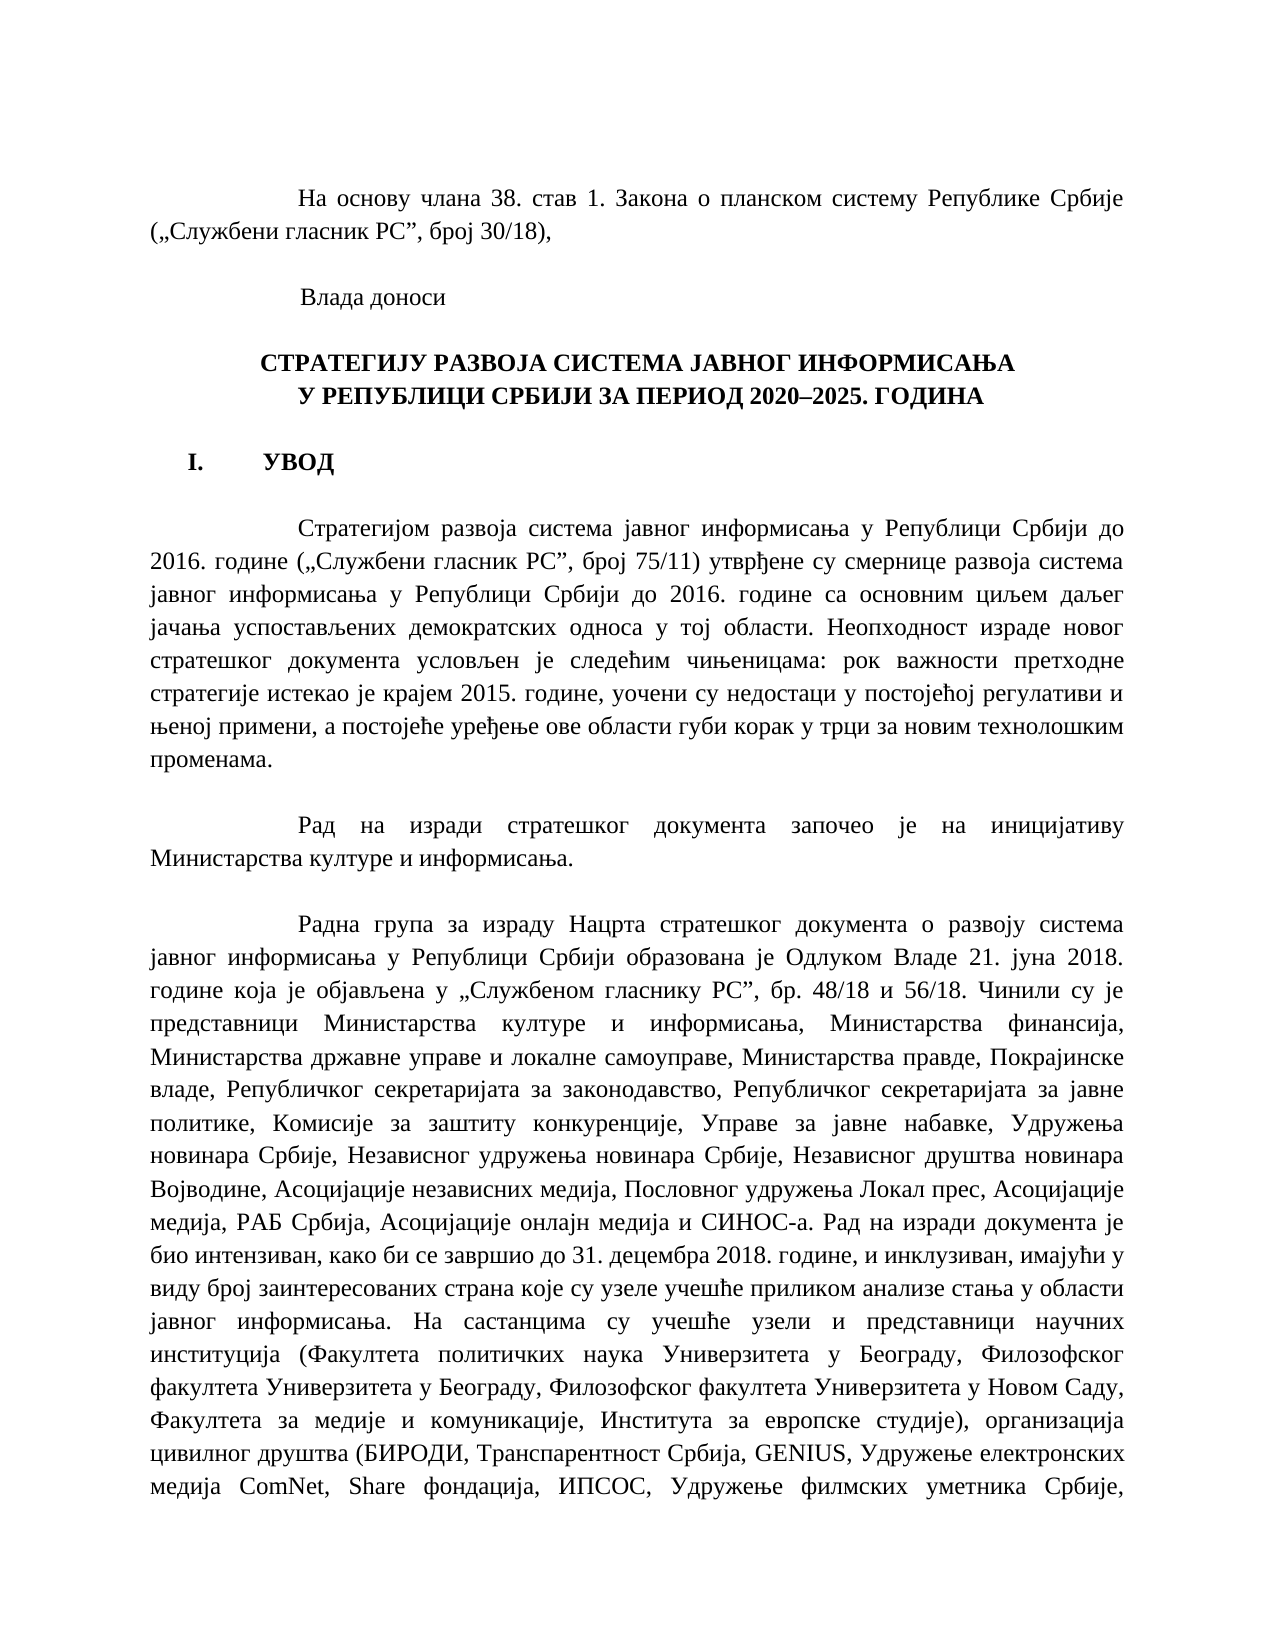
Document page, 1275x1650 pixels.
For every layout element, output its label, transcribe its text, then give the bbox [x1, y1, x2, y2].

text На основу члана 38. став 1. Закона о планском систему Републике Србије („Службени гласник РС”, број 30/18), [150, 183, 1125, 245]
list УВОД [187, 447, 1125, 476]
text У РЕПУБЛИЦИ СРБИЈИ ЗА ПЕРИОД 2020–2025. ГОДИНА [150, 381, 1125, 410]
text Влада доноси [150, 282, 1125, 311]
text СТРАТЕГИЈУ РАЗВОЈА СИСТЕМА ЈАВНОГ ИНФОРМИСАЊА [150, 348, 1125, 377]
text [150, 909, 1125, 1499]
text Рад на изради стратешког документа започео је на иницијативу Министарства културе и информисања. [150, 810, 1125, 872]
text Стратегијом развоја система јавног информисања у Републици Србији до 2016. године („Службени гласник РС”, број 75/11) утврђене су смернице развоја система јавног информисања у Републици Србији до 2016. године са основним циљем даљег јачања успостављених демократских односа у тој области. Неопходност израде новог стратешког документа условљен је следећим чињеницама: рок важности претходне стратегије истекао је крајем 2015. године, уочени су недостаци у постојећој регулативи и њеној примени, а постојеће уређење ове области губи корак у трци за новим технолошким променама. [150, 513, 1125, 773]
